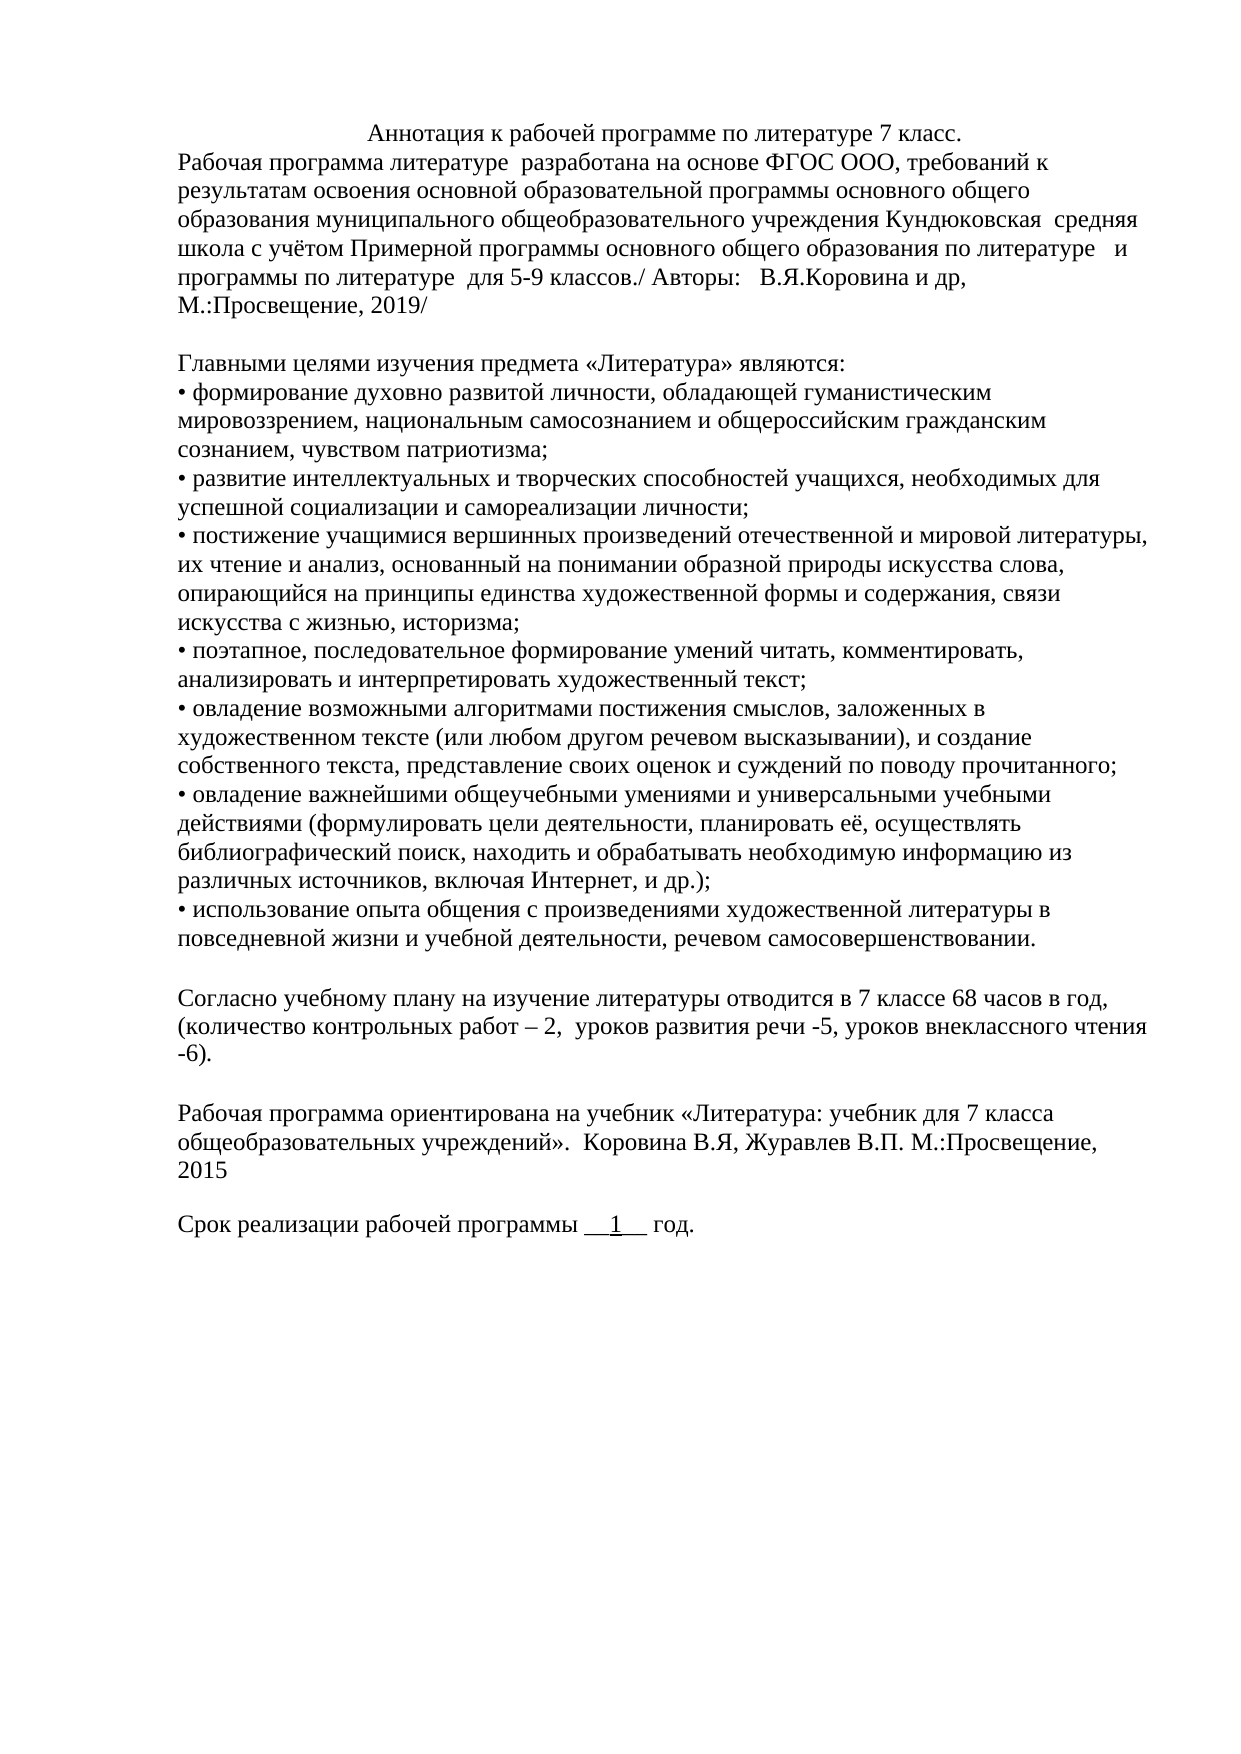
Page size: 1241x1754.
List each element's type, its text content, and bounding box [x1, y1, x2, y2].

text • постижение учащимися вершинных произведений отечественной и мировой литературы, их чтение и анализ, основанный на понимании образной природы искусства слова, опирающийся на принципы единства художественной формы и содержания, связи искусства с жизнью, историзма; [177, 521, 1152, 636]
text Согласно учебному плану на изучение литературы отводится в 7 классе 68 часов в год, (количество контрольных работ – 2, уроков развития речи -5, уроков внеклассного чтения -6). [177, 984, 1149, 1067]
text Рабочая программа литературе разработана на основе ФГОС ООО, требований к результатам освоения основной образовательной программы основного общего образования муниципального общеобразовательного учреждения Кундюковская средняя школа с учётом Примерной программы основного общего образования по литературе и программы по литературе для 5-9 классов./ Авторы: В.Я.Коровина и др, М.:Просвещение, 2019/ [177, 147, 1152, 319]
text • использование опыта общения с произведениями художественной литературы в повседневной жизни и учебной деятельности, речевом самосовершенствовании. [177, 894, 1152, 952]
text • овладение возможными алгоритмами постижения смыслов, заложенных в художественном тексте (или любом другом речевом высказывании), и создание собственного текста, представление своих оценок и суждений по поводу прочитанного; [177, 693, 1152, 779]
text • формирование духовно развитой личности, обладающей гуманистическим мировоззрением, национальным самосознанием и общероссийским гражданским сознанием, чувством патриотизма; [177, 377, 1152, 463]
text • развитие интеллектуальных и творческих способностей учащихся, необходимых для успешной социализации и самореализации личности; [177, 463, 1152, 521]
text Главными целями изучения предмета «Литература» являются: [177, 348, 1152, 377]
text • поэтапное, последовательное формирование умений читать, комментировать, анализировать и интерпретировать художественный текст; [177, 636, 1152, 693]
text Срок реализации рабочей программы __1__ год. [177, 1209, 1152, 1238]
text Аннотация к рабочей программе по литературе 7 класс. [177, 118, 1152, 147]
text • овладение важнейшими общеучебными умениями и универсальными учебными действиями (формулировать цели деятельности, планировать её, осуществлять библиографический поиск, находить и обрабатывать необходимую информацию из различных источников, включая Интернет, и др.); [177, 779, 1152, 894]
text Рабочая программа ориентирована на учебник «Литература: учебник для 7 класса общеобразовательных учреждений». Коровина В.Я, Журавлев В.П. М.:Просвещение, 2015 [177, 1098, 1152, 1184]
